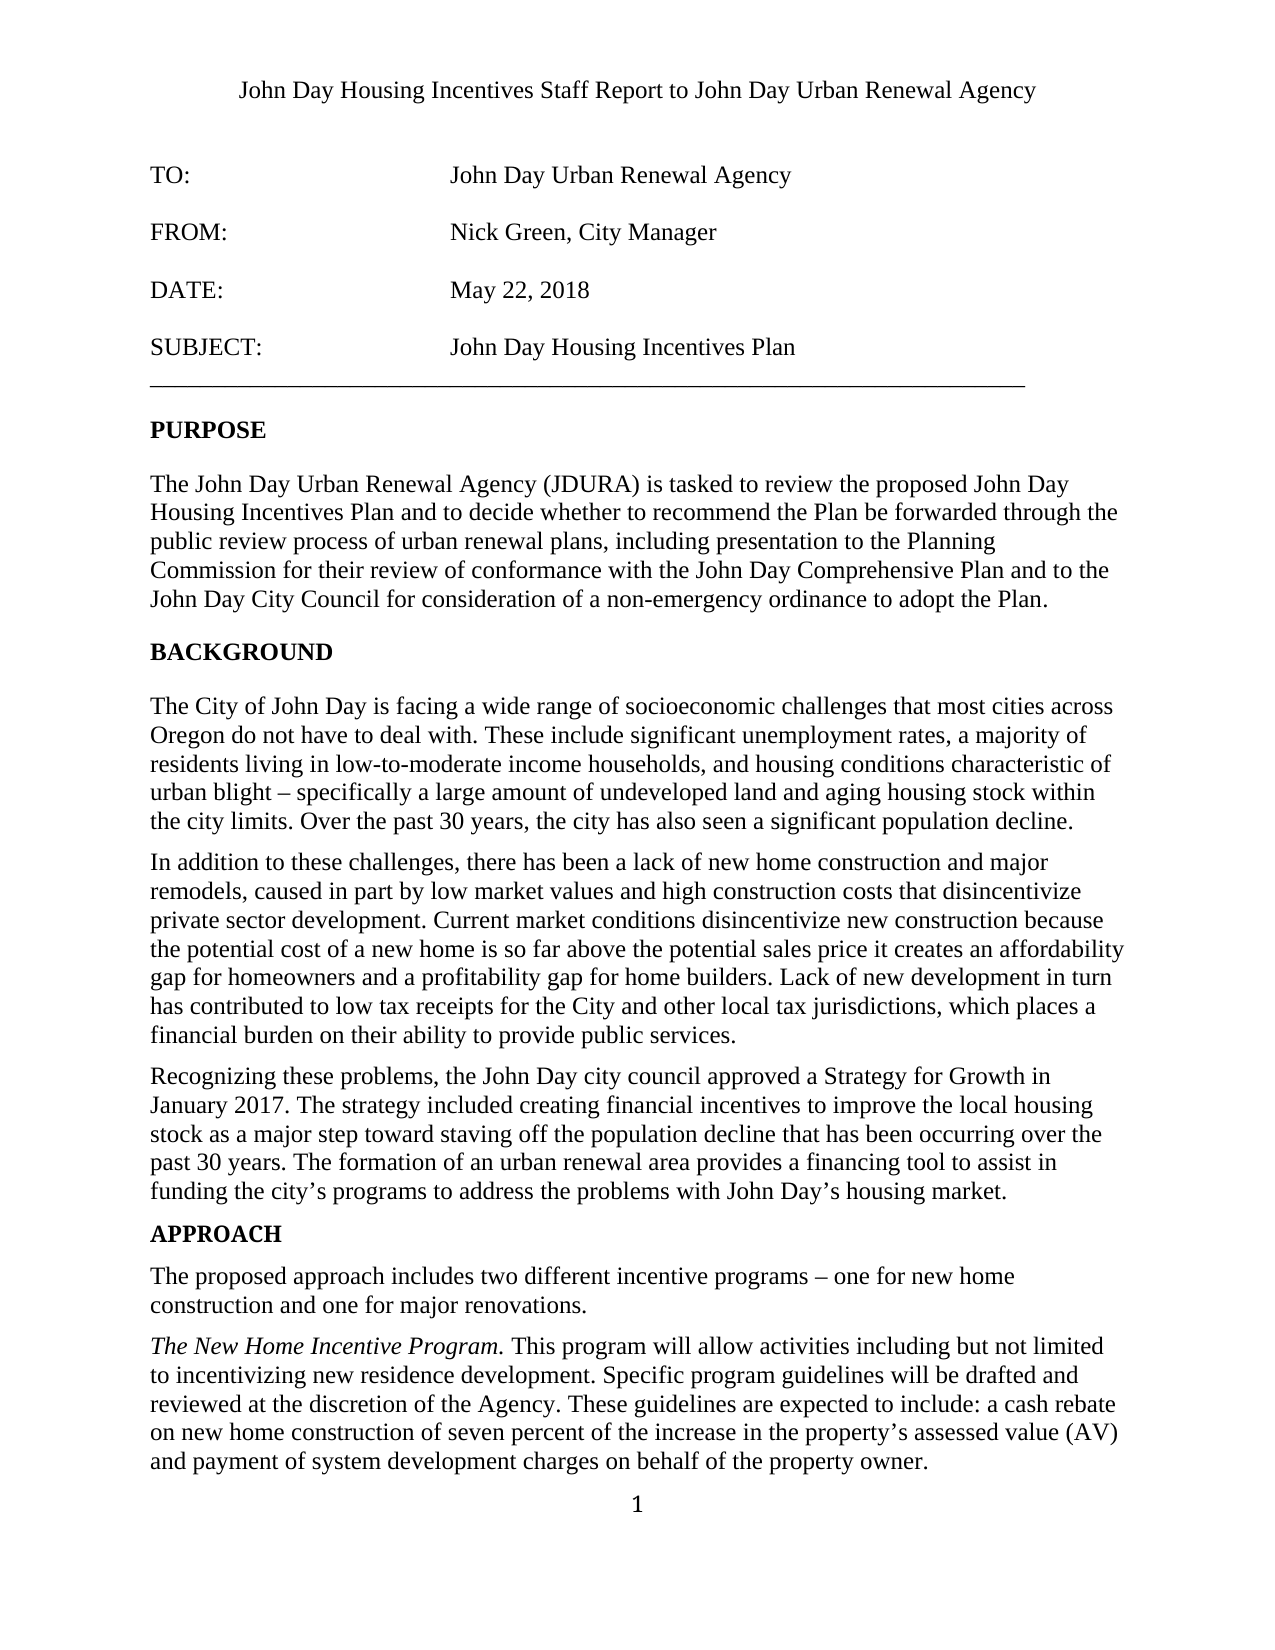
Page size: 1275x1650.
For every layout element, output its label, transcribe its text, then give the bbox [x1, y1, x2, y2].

text Recognizing these problems, the John Day city council approved a Strategy for Growth in January 2017. The strategy included creating financial incentives to improve the local housing stock as a major step toward staving off the population decline that has been occurring over the past 30 years. The formation of an urban renewal area provides a financing tool to assist in funding the city’s programs to address the problems with John Day’s housing market. [150, 1061, 1125, 1205]
subtitle BACKGROUND [150, 637, 1125, 666]
text The New Home Incentive Program. This program will allow activities including but not limited to incentivizing new residence development. Specific program guidelines will be drafted and reviewed at the discretion of the Agency. These guidelines are expected to include: a cash rebate on new home construction of seven percent of the increase in the property’s assessed value (AV) and payment of system development charges on behalf of the property owner. [150, 1331, 1125, 1475]
text FROM: Nick Green, City Manager [150, 217, 1125, 246]
text The proposed approach includes two different incentive programs – one for new home construction and one for major renovations. [150, 1261, 1125, 1319]
text The City of John Day is facing a wide range of socioeconomic challenges that most cities across Oregon do not have to deal with. These include significant unemployment rates, a majority of residents living in low-to-moderate income households, and housing conditions characteristic of urban blight – specifically a large amount of undeveloped land and aging housing stock within the city limits. Over the past 30 years, the city has also seen a significant population decline. [150, 691, 1125, 835]
text TO: John Day Urban Renewal Agency [150, 160, 1125, 189]
text In addition to these challenges, there has been a lack of new home construction and major remodels, caused in part by low market values and high construction costs that disincentivize private sector development. Current market conditions disincentivize new construction because the potential cost of a new home is so far above the potential sales price it creates an affordability gap for homeowners and a profitability gap for home builders. Lack of new development in turn has contributed to low tax receipts for the City and other local tax jurisdictions, which places a financial burden on their ability to provide public services. [150, 847, 1125, 1049]
text APPROACH [150, 1217, 1125, 1249]
text ______________________________________________________________________ [150, 361, 1125, 390]
list The John Day Urban Renewal Agency (JDURA) is tasked to review the proposed John Day Housing Incentives Plan and to decide whether to recommend the Plan be forwarded through the public review process of urban renewal plans, including presentation to the Planning Commission for their review of conformance with the John Day Comprehensive Plan and to the John Day City Council for consideration of a non-emergency ordinance to adopt the Plan. [150, 469, 1125, 612]
subtitle PURPOSE [150, 415, 1125, 444]
text SUBJECT: John Day Housing Incentives Plan [150, 332, 1125, 361]
text DATE: May 22, 2018 [150, 275, 1125, 304]
